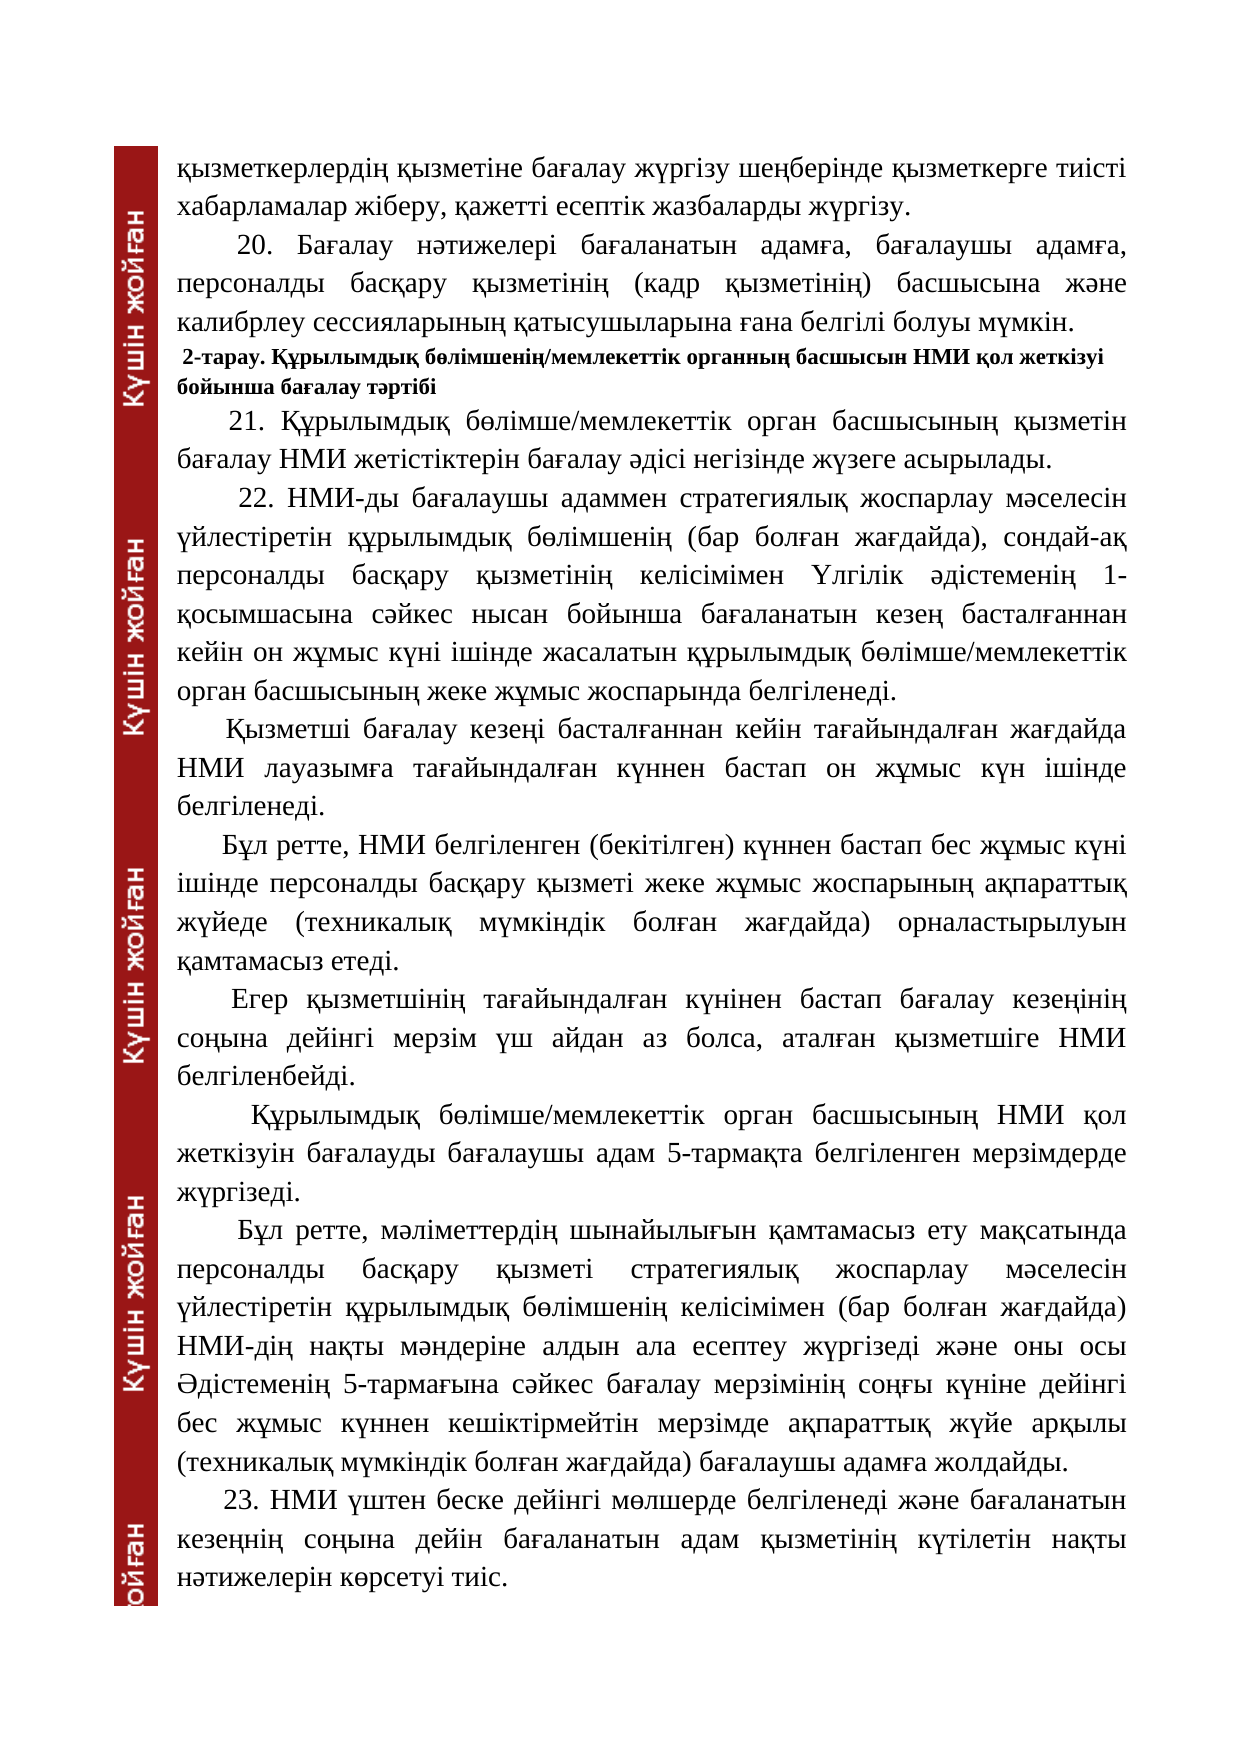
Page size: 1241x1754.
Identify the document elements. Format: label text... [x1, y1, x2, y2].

text Бұл ретте, мәліметтердің шынайылығын қамтамасыз ету мақсатында персоналды басқару қызметі стратегиялық жоспарлау мәселесін үйлестіретін құрылымдық бөлімшенің келісімімен (бар болған жағдайда) НМИ-дің нақты мәндеріне алдын ала есептеу жүргізеді және оны осы Әдістеменің 5-тармағына сәйкес бағалау мерзімінің соңғы күніне дейінгі бес жұмыс күннен кешіктірмейтін мерзімде ақпараттық жүйе арқылы (техникалық мүмкіндік болған жағдайда) бағалаушы адамға жолдайды. [112, 1212, 1128, 1477]
picture [114, 1477, 158, 1482]
picture [114, 222, 158, 227]
text 22. НМИ-ды бағалаушы адаммен стратегиялық жоспарлау мәселесін үйлестіретін құрылымдық бөлімшенің (бар болған жағдайда), сондай-ақ персоналды басқару қызметінің келісімімен Үлгілік әдістеменің 1-қосымшасына сәйкес нысан бойынша бағаланатын кезең басталғаннан кейін он жұмыс күні ішінде жасалатын құрылымдық бөлімше/мемлекеттік орган басшысының жеке жұмыс жоспарында белгіленеді. [112, 480, 1128, 706]
picture [114, 1207, 158, 1212]
text 21. Құрылымдық бөлімше/мемлекеттік орган басшысының қызметін бағалау НМИ жетістіктерін бағалау әдісі негізінде жүзеге асырылады. [112, 403, 1128, 475]
picture [114, 1092, 158, 1097]
picture [114, 976, 158, 981]
text Бұл ретте, НМИ белгіленген (бекітілген) күннен бастап бес жұмыс күні ішінде персоналды басқару қызметі жеке жұмыс жоспарының ақпараттық жүйеде (техникалық мүмкіндік болған жағдайда) орналастырылуын қамтамасыз етеді. [112, 827, 1128, 976]
text 2-тарау. Құрылымдық бөлімшенің/мемлекеттік органның басшысын НМИ қол жеткізуі бойынша бағалау тәртібі [112, 343, 1128, 399]
picture [114, 475, 158, 480]
picture [114, 338, 158, 343]
text Қызметші бағалау кезеңі басталғаннан кейін тағайындалған жағдайда НМИ лауазымға тағайындалған күннен бастап он жұмыс күн ішінде белгіленеді. [112, 711, 1128, 822]
picture [114, 822, 158, 827]
text Құрылымдық бөлімше/мемлекеттік орган басшысының НМИ қол жеткізуін бағалауды бағалаушы адам 5-тармақта белгіленген мерзімдерде жүргізеді. [112, 1097, 1128, 1207]
text 23. НМИ үштен беске дейінгі мөлшерде белгіленеді және бағаланатын кезеңнің соңына дейін бағаланатын адам қызметінің күтілетін нақты нәтижелерін көрсетуі тиіс. [112, 1482, 1128, 1593]
picture [114, 706, 158, 711]
picture [114, 1593, 158, 1606]
picture [114, 146, 158, 150]
text 20. Бағалау нәтижелері бағаланатын адамға, бағалаушы адамға, персоналды басқару қызметінің (кадр қызметінің) басшысына және калибрлеу сессияларының қатысушыларына ғана белгілі болуы мүмкін. [112, 227, 1128, 338]
text Егер қызметшінің тағайындалған күнінен бастап бағалау кезеңінің соңына дейінгі мерзім үш айдан аз болса, аталған қызметшіге НМИ белгіленбейді. [112, 981, 1128, 1092]
picture [114, 399, 158, 403]
